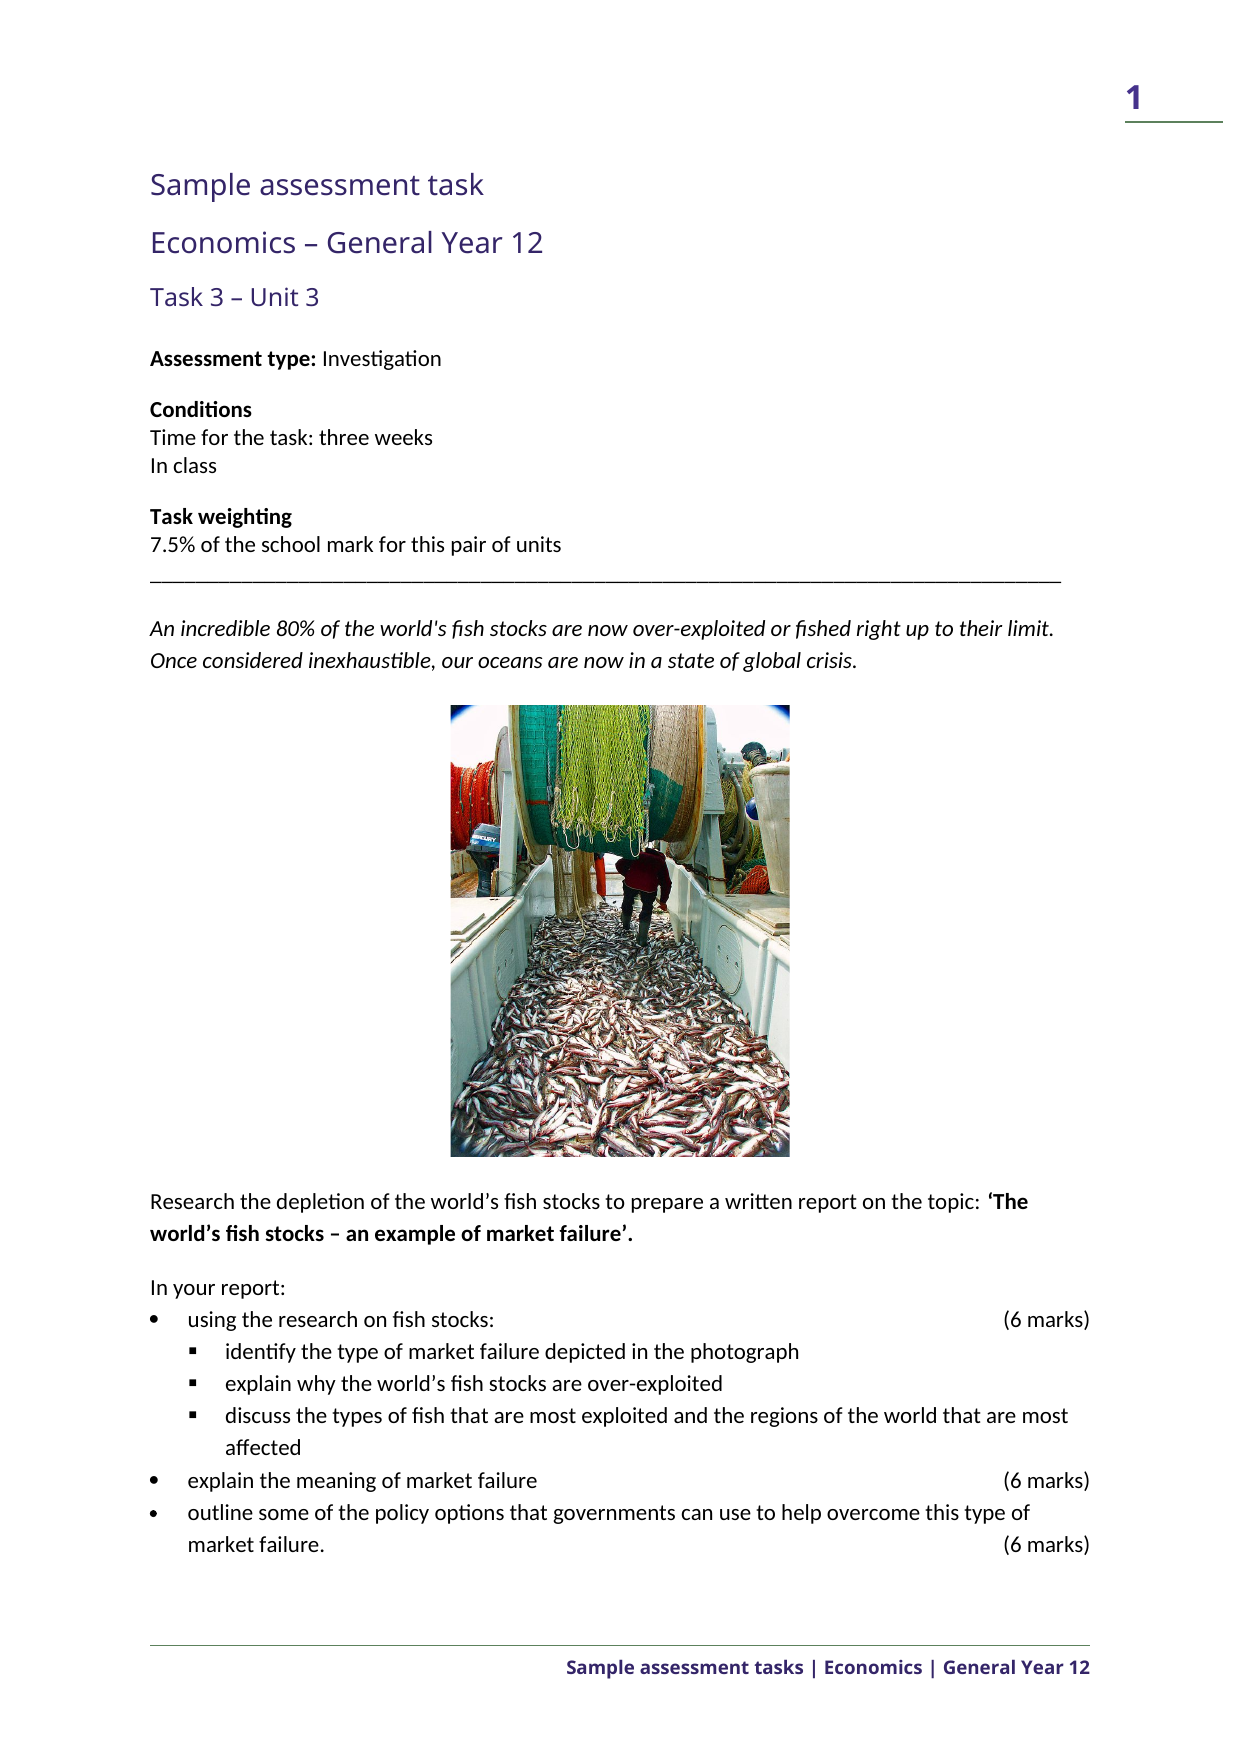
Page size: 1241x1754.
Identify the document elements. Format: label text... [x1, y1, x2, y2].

subtitle Task 3 – Unit 3 [150, 280, 1090, 314]
text In class [150, 451, 1093, 479]
list discuss the types of fish that are most exploited and the regions of the world that are most affected [187, 1401, 1090, 1462]
list identify the type of market failure depicted in the photograph [187, 1337, 1090, 1365]
list explain why the world’s fish stocks are over-exploited [187, 1369, 1090, 1397]
text Research the depletion of the world’s fish stocks to prepare a written report on the topic: ‘The world’s fish stocks – an example of market failure’. [150, 1187, 1090, 1248]
text In your report: [150, 1273, 1090, 1301]
text Conditions [150, 395, 1093, 423]
list using the research on fish stocks: (6 marks) [150, 1305, 1090, 1333]
list outline some of the policy options that governments can use to help overcome this type of market failure. (6 marks) [150, 1498, 1090, 1584]
picture [450, 705, 790, 1157]
text Task weighting [150, 502, 1093, 530]
text Assessment type: Investigation [150, 344, 1147, 372]
text An incredible 80% of the world's fish stocks are now over-exploited or fished right up to their limit. Once considered inexhaustible, our oceans are now in a state of global crisis. [150, 614, 1090, 674]
subtitle Economics – General Year 12 [150, 222, 1090, 262]
list explain the meaning of market failure (6 marks) [150, 1466, 1090, 1494]
text Time for the task: three weeks [150, 423, 1093, 451]
subtitle Sample assessment task [150, 164, 1090, 203]
text ________________________________________________________________________________ [150, 558, 1093, 586]
text 7.5% of the school mark for this pair of units [150, 530, 1093, 558]
